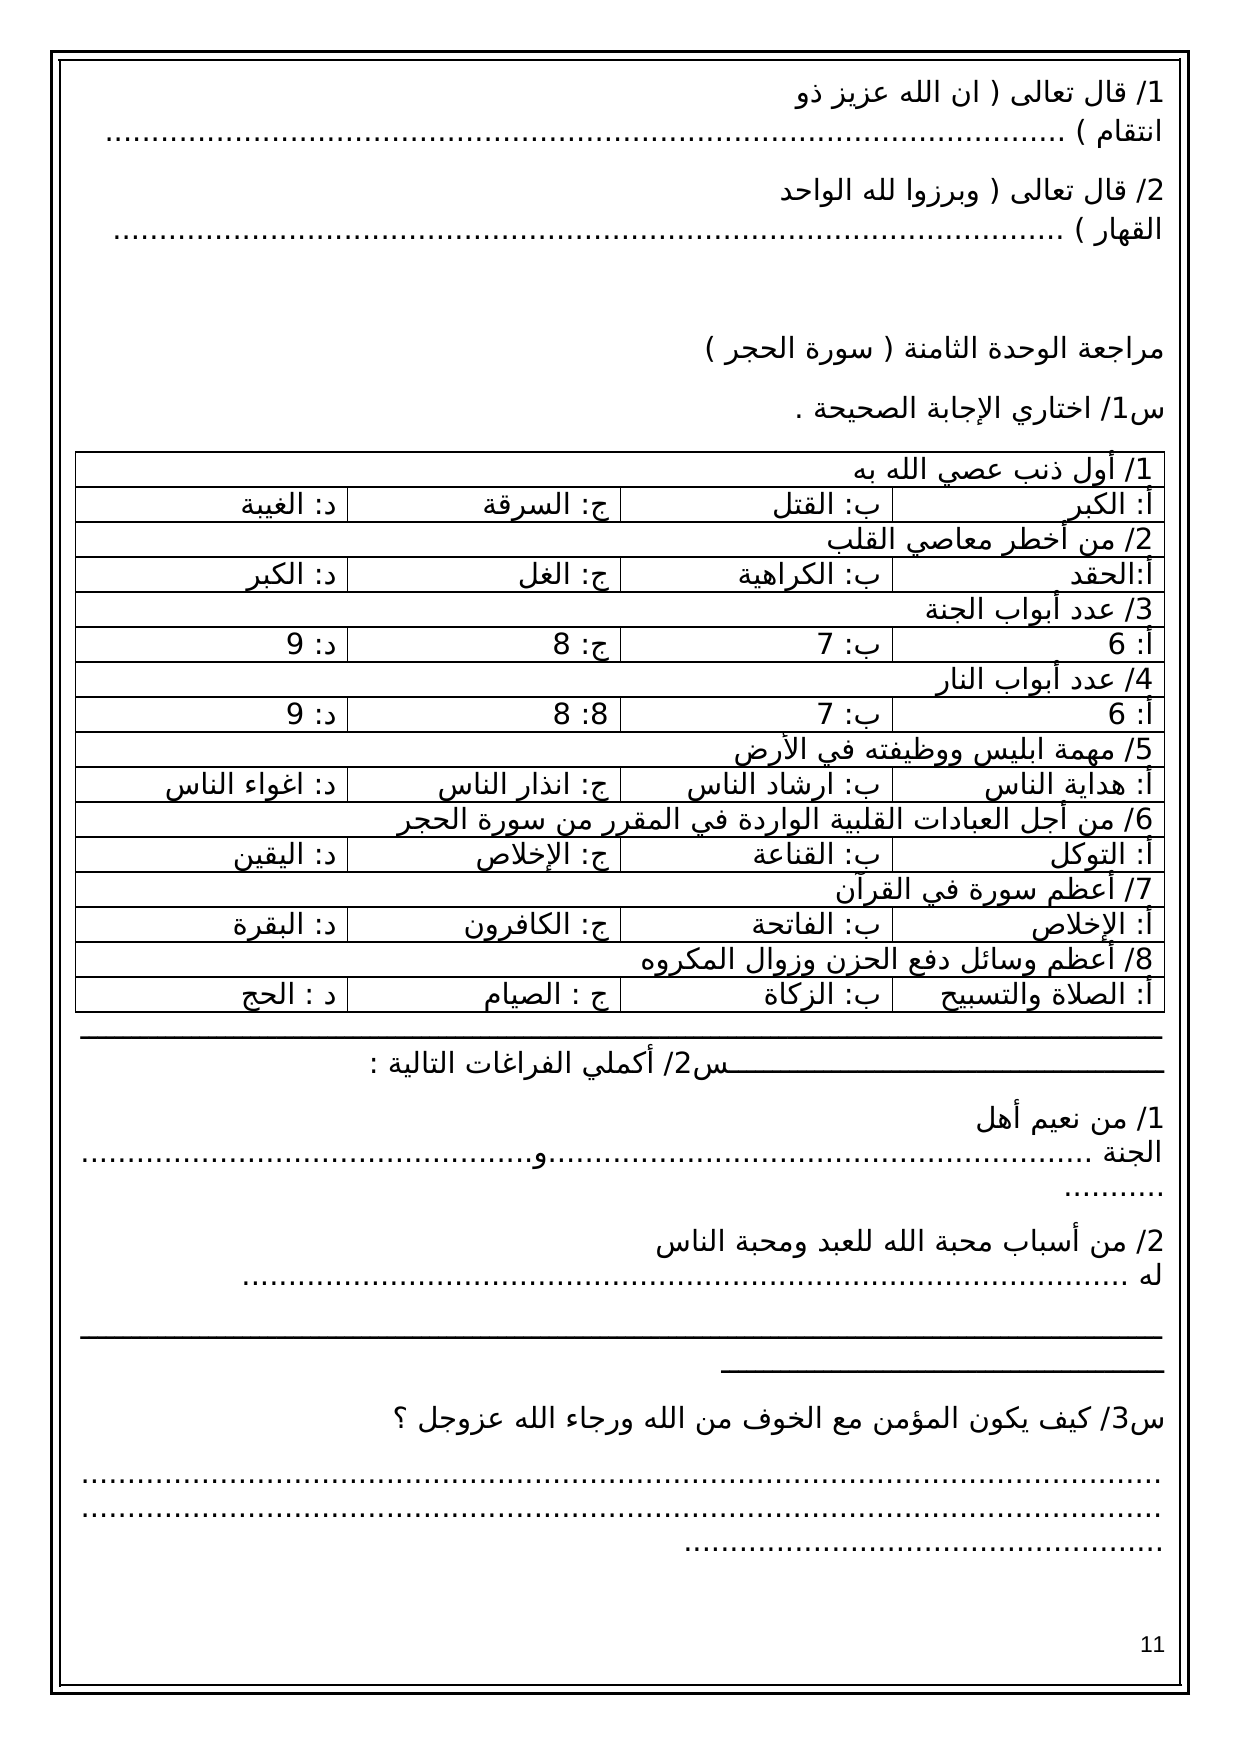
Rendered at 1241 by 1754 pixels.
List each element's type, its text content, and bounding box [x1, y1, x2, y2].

table_cell ب: القتل [621, 488, 892, 521]
table_cell أ: 6 [893, 698, 1164, 731]
table_cell ج: الإخلاص [348, 838, 620, 871]
text 2/ قال تعالى ( وبرزوا لله الواحد القهار ) ....................................................................................................... [75, 174, 1165, 247]
table_cell أ: هداية الناس [893, 768, 1164, 801]
table_cell د: البقرة [76, 908, 347, 941]
text س1/ اختاري الإجابة الصحيحة . [75, 392, 1165, 426]
text 1/ قال تعالى ( ان الله عزيز ذو انتقام ) ........................................................................................................ [75, 75, 1165, 148]
table_cell 8: 8 [348, 698, 620, 731]
table_cell ج: الكافرون [348, 908, 620, 941]
table_cell ج: السرقة [348, 488, 620, 521]
table_cell د: اليقين [76, 838, 347, 871]
text .............................................................................................................................................................................................................................................................................................. [75, 1456, 1165, 1558]
table_cell أ: الكبر [893, 488, 1164, 521]
table_cell د: 9 [76, 698, 347, 731]
table_cell ب: الزكاة [621, 978, 892, 1011]
table_cell 2/ من أخطر معاصي القلب [76, 523, 1164, 556]
table_cell د: الكبر [76, 558, 347, 591]
table_cell ج : الصيام [348, 978, 620, 1011]
table_cell ب: الكراهية [621, 558, 892, 591]
table_cell 7/ أعظم سورة في القرآن [76, 873, 1164, 906]
text 1/ من نعيم أهل الجنة ...........................................................و............................................................ [75, 1101, 1165, 1203]
table_cell د: 9 [76, 628, 347, 661]
table_cell 4/ عدد أبواب النار [76, 663, 1164, 696]
table_cell ب: الفاتحة [621, 908, 892, 941]
table_cell 5/ مهمة ابليس ووظيفته في الأرض [76, 733, 1164, 766]
table_cell أ: التوكل [893, 838, 1164, 871]
table_cell ج: الغل [348, 558, 620, 591]
table_cell أ:الحقد [893, 558, 1164, 591]
table_cell أ: الصلاة والتسبيح [893, 978, 1164, 1011]
table_cell 6/ من أجل العبادات القلبية الواردة في المقرر من سورة الحجر [76, 803, 1164, 836]
table_cell د: اغواء الناس [76, 768, 347, 801]
table_cell ب: ارشاد الناس [621, 768, 892, 801]
table_cell ج: انذار الناس [348, 768, 620, 801]
table_cell د: الغيبة [76, 488, 347, 521]
table_cell ب: 7 [621, 698, 892, 731]
table_cell ب: 7 [621, 628, 892, 661]
table_cell أ: 6 [893, 628, 1164, 661]
text س3/ كيف يكون المؤمن مع الخوف من الله ورجاء الله عزوجل ؟ [75, 1401, 1165, 1435]
table_cell ج: 8 [348, 628, 620, 661]
table_cell ب: القناعة [621, 838, 892, 871]
table_cell 3/ عدد أبواب الجنة [76, 593, 1164, 626]
table_cell د : الحج [76, 978, 347, 1011]
text ــــــــــــــــــــــــــــــــــــــــــــــــــــــــــــــــــــــــــــــــــــــــــــــــــــــــــــــــــــــــــــــــــــــــــــــــــــــــــــــــــــــــــــــــــس2/ أكملي الفراغات التالية : [75, 1013, 1165, 1080]
text مراجعة الوحدة الثامنة ( سورة الحجر ) [75, 332, 1165, 366]
text 2/ من أسباب محبة الله للعبد ومحبة الناس له ................................................................................................ [75, 1224, 1165, 1292]
table_cell 8/ أعظم وسائل دفع الحزن وزوال المكروه [76, 943, 1164, 976]
table_header 1/ أول ذنب عصي الله به [76, 453, 1164, 486]
table_cell أ: الإخلاص [893, 908, 1164, 941]
